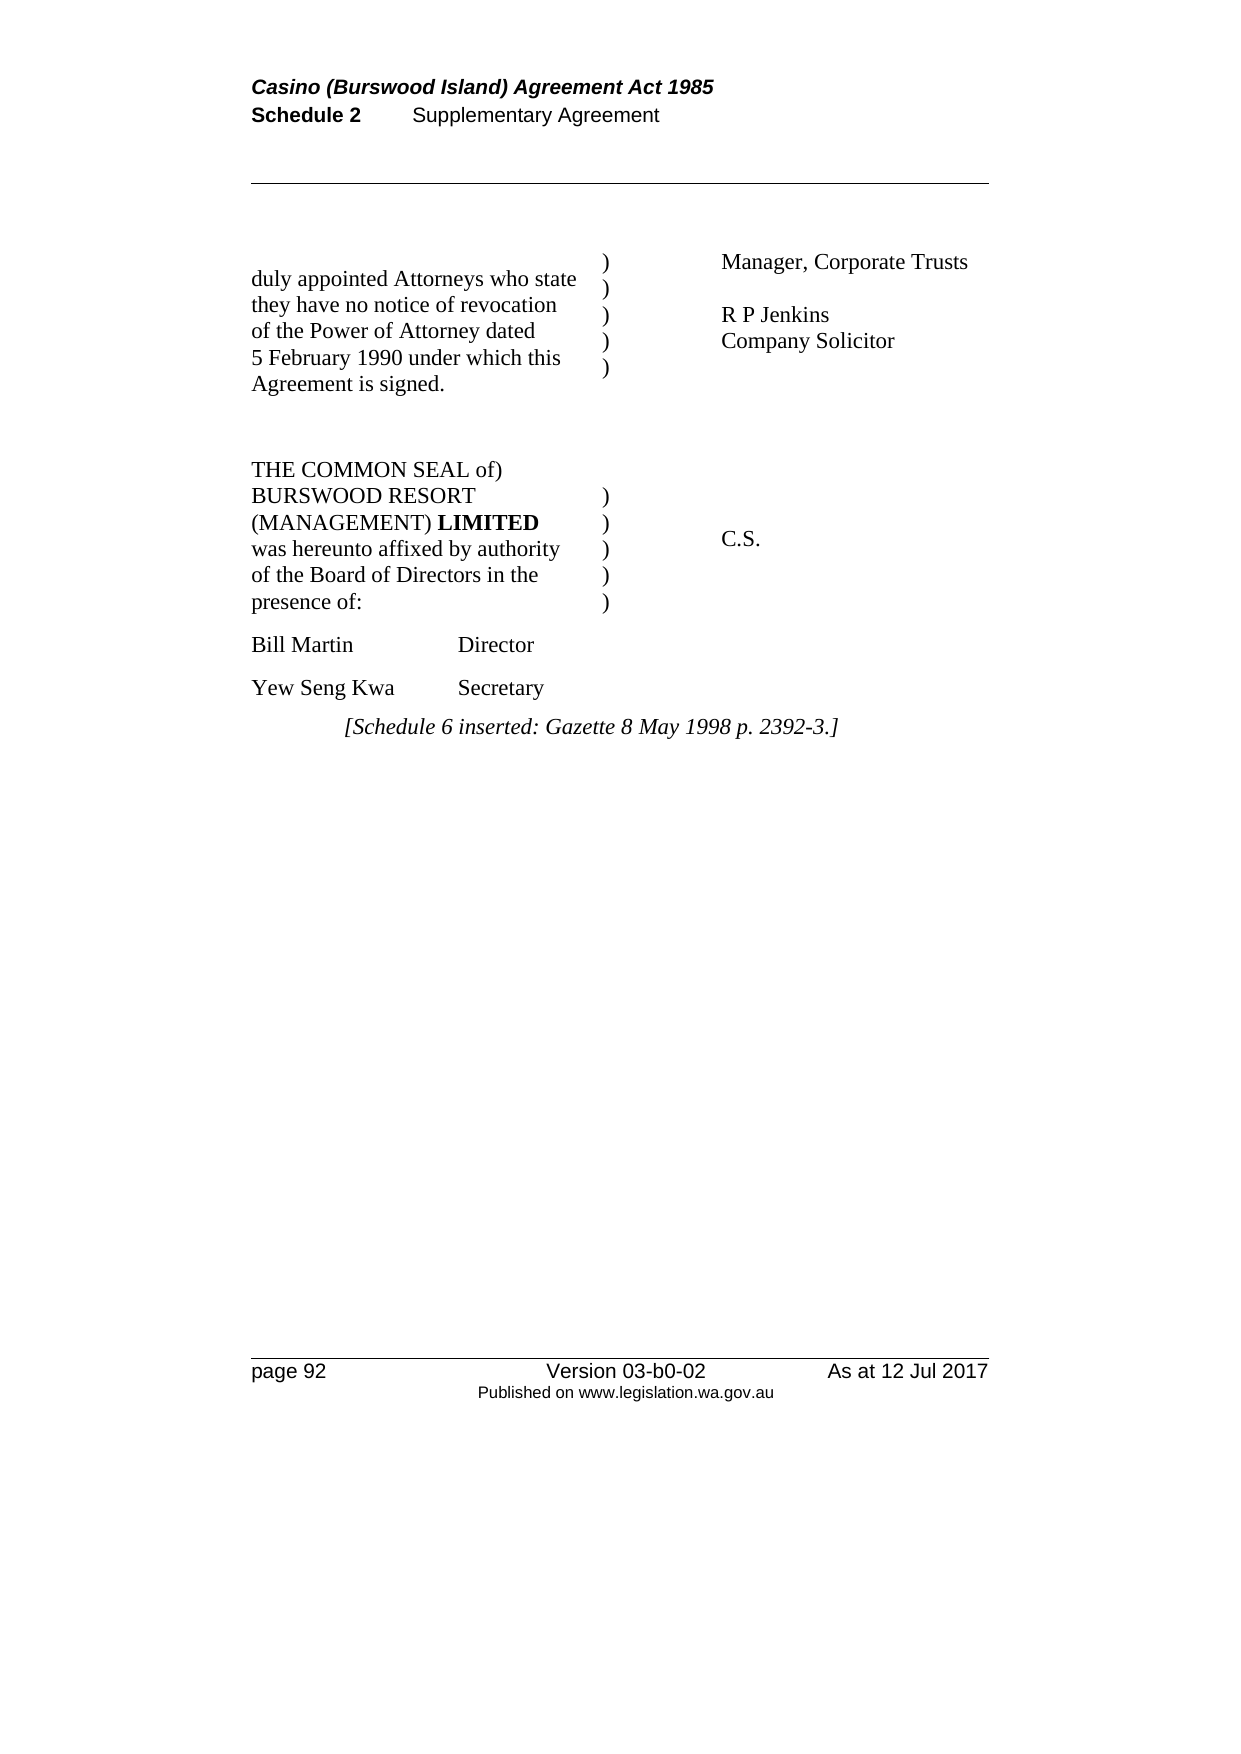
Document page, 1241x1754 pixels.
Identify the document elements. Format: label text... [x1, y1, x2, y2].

table_header ) ) ) ) ) ) ) [591, 248, 635, 396]
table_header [240, 248, 591, 396]
table_header THE COMMON SEAL of) BURSWOOD RESORT (MANAGEMENT) LIMITED was hereunto affixed by authority of the Board of Directors in the presence of: Bill Martin Director Yew Seng Kwa Secretary [240, 440, 591, 700]
table_header ) ) ) ) ) [591, 440, 635, 700]
text [Schedule 6 inserted: Gazette 8 May 1998 p. 2392-3.] [251, 713, 989, 739]
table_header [635, 248, 1001, 396]
table_header C.S. [635, 440, 1001, 700]
